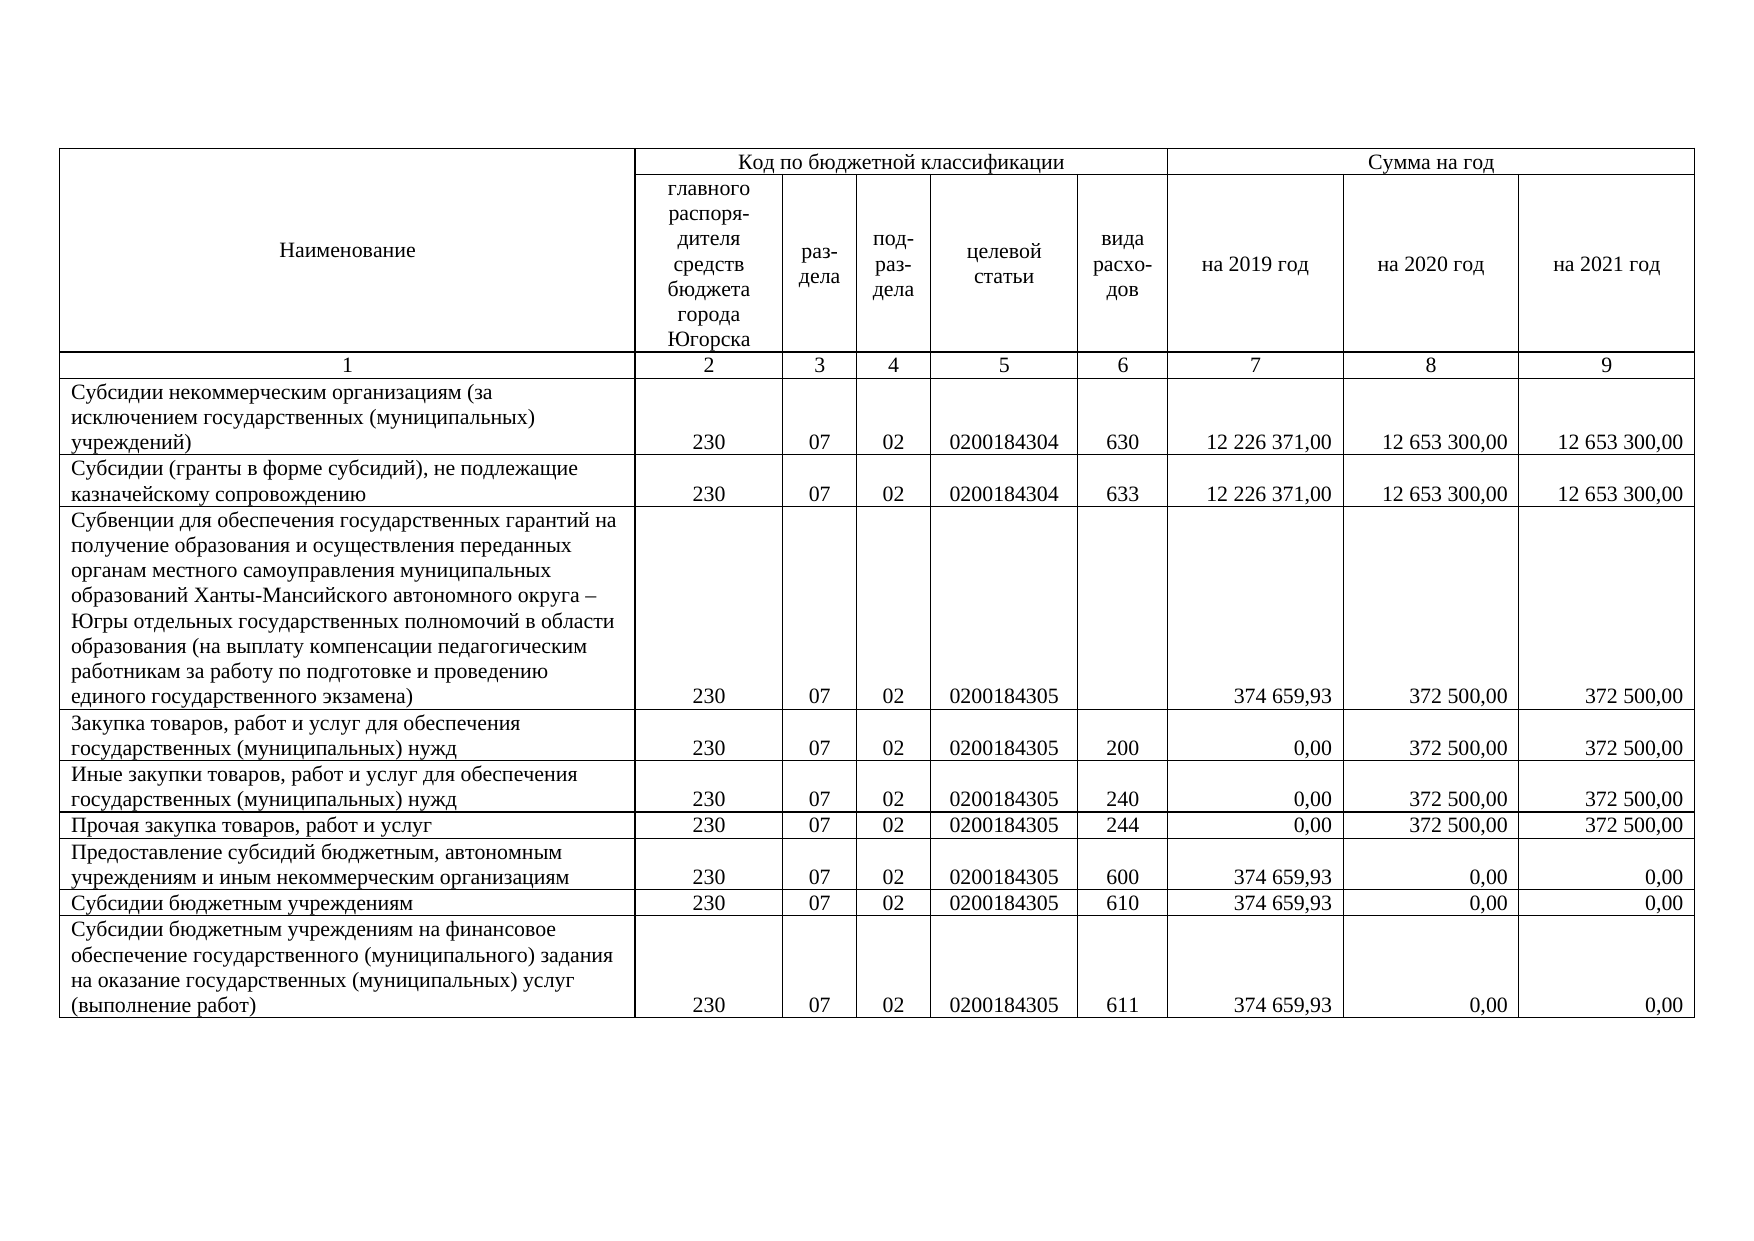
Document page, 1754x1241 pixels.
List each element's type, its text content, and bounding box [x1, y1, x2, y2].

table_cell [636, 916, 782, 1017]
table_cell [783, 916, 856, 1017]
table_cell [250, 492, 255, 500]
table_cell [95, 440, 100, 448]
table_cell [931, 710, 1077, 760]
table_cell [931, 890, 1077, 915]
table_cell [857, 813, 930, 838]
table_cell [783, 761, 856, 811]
table_cell 9 [1519, 353, 1694, 378]
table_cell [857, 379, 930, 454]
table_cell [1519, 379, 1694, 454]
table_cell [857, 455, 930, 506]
table_cell главного распоря- дителя средств бюджета города Югорска [636, 175, 782, 351]
table_cell 7 [1168, 353, 1343, 378]
table_cell на 2019 год [1168, 175, 1343, 351]
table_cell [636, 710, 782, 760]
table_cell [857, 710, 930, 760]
table_cell раз-дела [783, 175, 856, 351]
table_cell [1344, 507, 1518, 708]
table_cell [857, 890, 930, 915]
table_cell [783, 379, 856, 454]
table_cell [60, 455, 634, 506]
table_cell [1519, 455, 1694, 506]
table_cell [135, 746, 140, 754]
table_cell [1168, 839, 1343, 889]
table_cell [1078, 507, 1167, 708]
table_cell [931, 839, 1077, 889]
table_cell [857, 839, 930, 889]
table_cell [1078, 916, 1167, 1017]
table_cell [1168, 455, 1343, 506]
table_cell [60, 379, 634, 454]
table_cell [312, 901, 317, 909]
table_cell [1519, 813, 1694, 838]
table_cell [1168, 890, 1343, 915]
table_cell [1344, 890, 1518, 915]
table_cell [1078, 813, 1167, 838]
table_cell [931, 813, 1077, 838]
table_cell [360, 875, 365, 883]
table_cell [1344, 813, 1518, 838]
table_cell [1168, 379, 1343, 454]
table_cell 3 [783, 353, 856, 378]
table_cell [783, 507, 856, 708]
table_cell целевой статьи [931, 175, 1077, 351]
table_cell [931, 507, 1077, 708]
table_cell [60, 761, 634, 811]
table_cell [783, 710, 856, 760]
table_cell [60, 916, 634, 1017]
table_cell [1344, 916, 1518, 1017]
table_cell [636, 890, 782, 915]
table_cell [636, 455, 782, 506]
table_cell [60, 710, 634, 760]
table_header Сумма на год [1168, 149, 1694, 174]
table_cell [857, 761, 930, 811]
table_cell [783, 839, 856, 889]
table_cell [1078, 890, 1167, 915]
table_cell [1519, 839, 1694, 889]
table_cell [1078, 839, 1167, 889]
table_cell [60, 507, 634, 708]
table_cell вида расхо-дов [1078, 175, 1167, 351]
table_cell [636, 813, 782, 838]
table_cell 8 [1344, 353, 1518, 378]
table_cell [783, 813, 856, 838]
table_header Код по бюджетной классификации [636, 149, 1167, 174]
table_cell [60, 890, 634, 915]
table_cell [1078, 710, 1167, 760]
table_cell на 2021 год [1519, 175, 1694, 351]
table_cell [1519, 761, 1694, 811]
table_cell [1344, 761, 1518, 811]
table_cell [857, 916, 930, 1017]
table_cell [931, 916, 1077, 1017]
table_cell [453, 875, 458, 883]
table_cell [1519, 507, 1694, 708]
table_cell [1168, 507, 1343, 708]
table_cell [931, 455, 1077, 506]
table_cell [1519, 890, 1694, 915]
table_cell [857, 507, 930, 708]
table_cell 4 [857, 353, 930, 378]
table_cell под-раз-дела [857, 175, 930, 351]
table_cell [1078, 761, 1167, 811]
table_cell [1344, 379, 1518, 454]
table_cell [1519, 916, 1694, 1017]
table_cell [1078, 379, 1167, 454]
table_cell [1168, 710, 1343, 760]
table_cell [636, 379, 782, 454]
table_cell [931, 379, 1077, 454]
table_cell на 2020 год [1344, 175, 1518, 351]
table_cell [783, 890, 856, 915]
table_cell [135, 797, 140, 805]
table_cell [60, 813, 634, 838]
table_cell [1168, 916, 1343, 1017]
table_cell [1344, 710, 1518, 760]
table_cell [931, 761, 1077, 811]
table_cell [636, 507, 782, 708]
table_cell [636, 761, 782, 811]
table_header Наименование [60, 149, 634, 351]
table_cell 2 [636, 353, 782, 378]
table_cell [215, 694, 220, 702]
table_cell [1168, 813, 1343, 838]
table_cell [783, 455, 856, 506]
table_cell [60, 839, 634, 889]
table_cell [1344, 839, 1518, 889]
table_cell 5 [931, 353, 1077, 378]
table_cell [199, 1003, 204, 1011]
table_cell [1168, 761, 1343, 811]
table_cell 6 [1078, 353, 1167, 378]
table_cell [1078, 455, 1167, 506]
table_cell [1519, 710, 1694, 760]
table_cell 1 [60, 353, 634, 378]
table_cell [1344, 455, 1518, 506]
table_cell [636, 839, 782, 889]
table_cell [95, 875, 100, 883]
